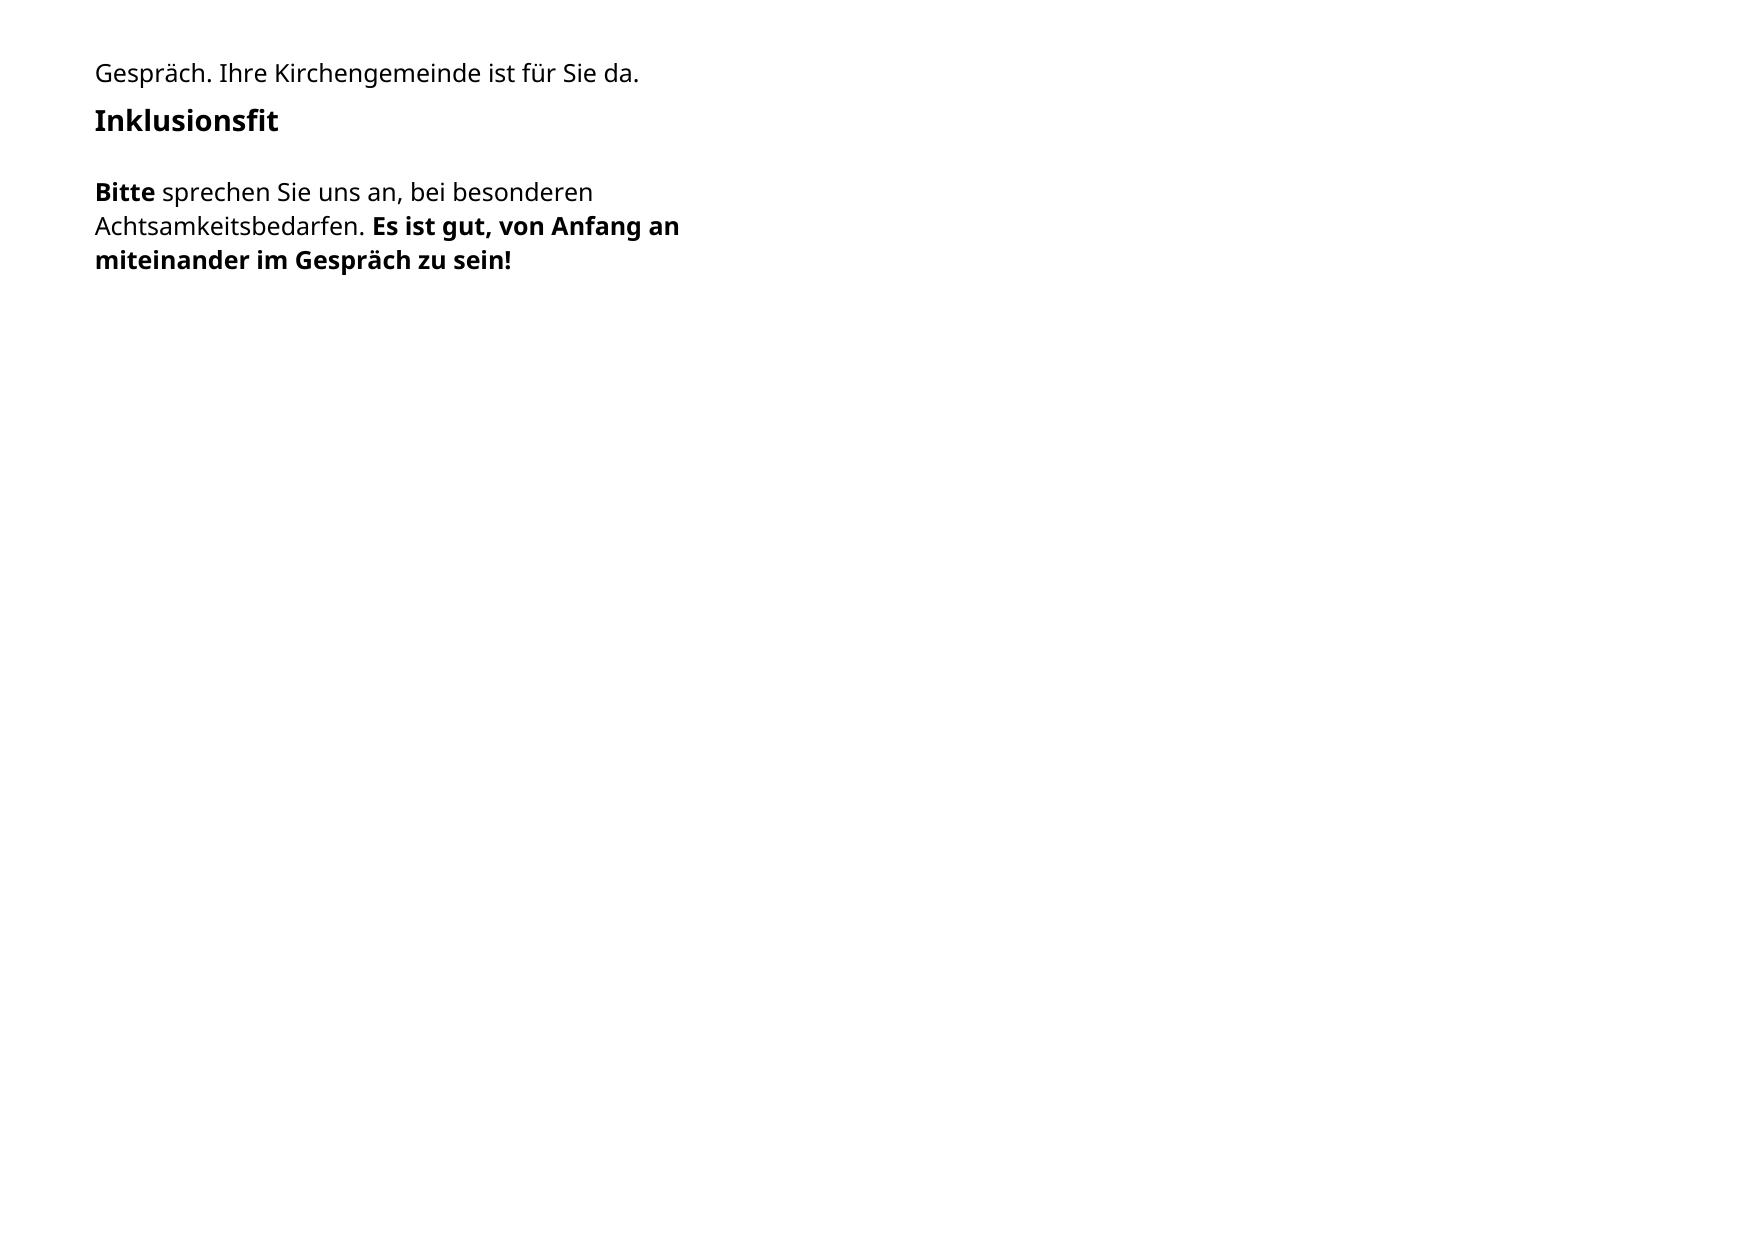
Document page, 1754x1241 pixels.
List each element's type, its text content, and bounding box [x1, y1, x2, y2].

text Inklusionsfit [94, 101, 830, 140]
text Bitte sprechen Sie uns an, bei besonderen Achtsamkeitsbedarfen. Es ist gut, von Anfang an miteinander im Gespräch zu sein! [94, 174, 830, 277]
